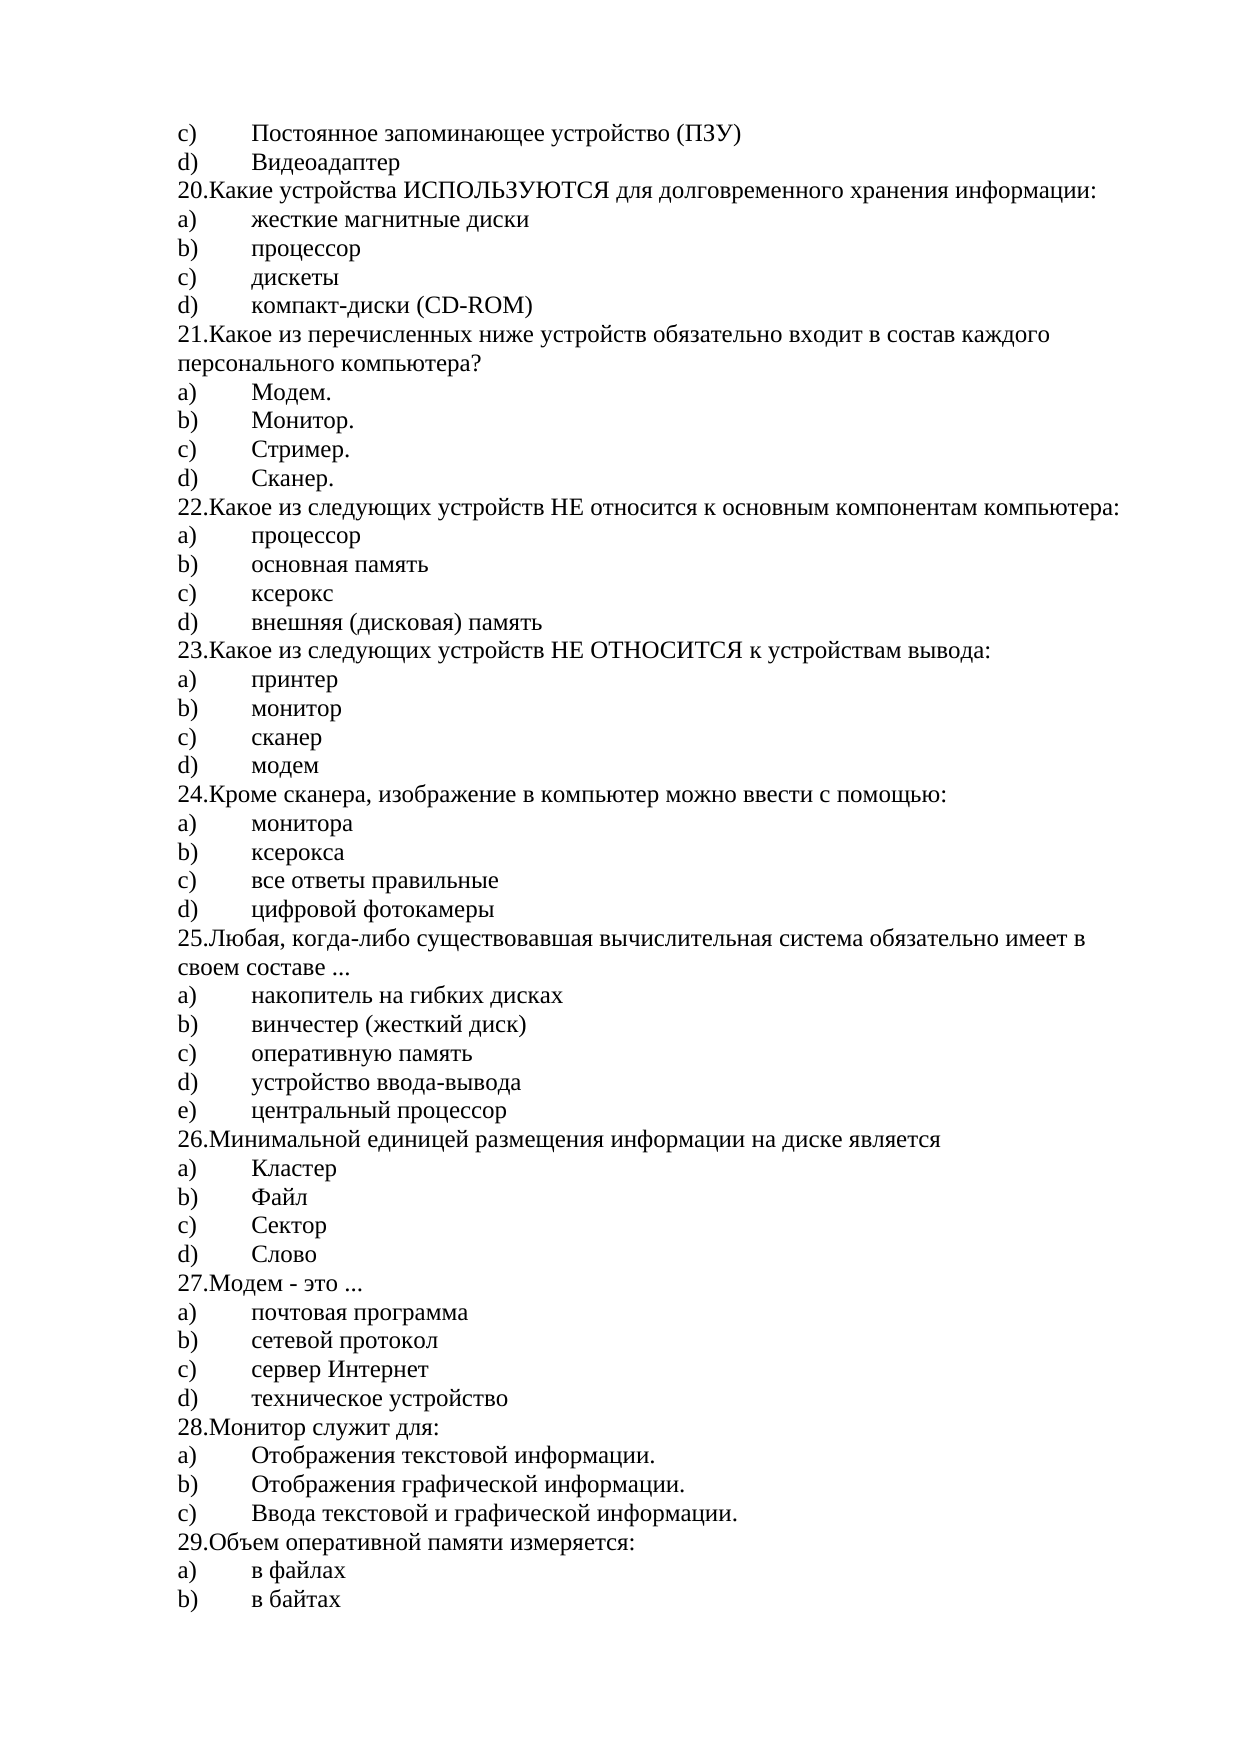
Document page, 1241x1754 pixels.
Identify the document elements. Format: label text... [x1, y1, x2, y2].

text 23.Какое из следующих устройств НЕ ОТНОСИТСЯ к устройствам вывода: [177, 636, 1152, 664]
text 25.Любая, когда-либо существовавшая вычислительная система обязательно имеет в своем составе ... [177, 923, 1152, 981]
list Монитор. [177, 406, 1152, 434]
list компакт-диски (CD-ROM) [177, 291, 1152, 319]
list винчестер (жесткий диск) [177, 1009, 1152, 1038]
list модем [177, 751, 1152, 779]
list все ответы правильные [177, 866, 1152, 894]
list Слово [177, 1239, 1152, 1268]
list монитор [177, 693, 1152, 722]
list процессор [177, 233, 1152, 262]
text 22.Какое из следующих устройств НЕ относится к основным компонентам компьютера: [177, 492, 1152, 521]
list дискеты [177, 262, 1152, 291]
text 26.Минимальной единицей размещения информации на диске является [177, 1124, 1152, 1153]
list Файл [177, 1182, 1152, 1211]
list техническое устройство [177, 1383, 1152, 1412]
text 24.Кроме сканера, изображение в компьютер можно ввести с помощью: [177, 779, 1152, 808]
list Сектор [177, 1211, 1152, 1239]
list монитора [177, 808, 1152, 837]
list внешняя (дисковая) память [177, 607, 1152, 636]
list ксерокса [177, 837, 1152, 866]
text 21.Какое из перечисленных ниже устройств обязательно входит в состав каждого персонального компьютера? [177, 319, 1152, 377]
list Отображения текстовой информации. [177, 1441, 1152, 1469]
list Модем. [177, 377, 1152, 406]
list Стример. [177, 434, 1152, 463]
list в байтах [177, 1584, 1152, 1613]
text 20.Какие устройства ИСПОЛЬЗУЮТСЯ для долговременного хранения информации: [177, 176, 1152, 204]
list основная память [177, 549, 1152, 578]
list жесткие магнитные диски [177, 204, 1152, 233]
list сетевой протокол [177, 1326, 1152, 1354]
list устройство ввода-вывода [177, 1067, 1152, 1096]
list Сканер. [177, 463, 1152, 492]
list центральный процессор [177, 1096, 1152, 1124]
list Постоянное запоминающее устройство (ПЗУ) [177, 118, 1152, 147]
list накопитель на гибких дисках [177, 981, 1152, 1009]
list Отображения графической информации. [177, 1469, 1152, 1498]
list Видеоадаптер [177, 147, 1152, 176]
text 28.Монитор служит для: [177, 1412, 1152, 1441]
list ксерокс [177, 578, 1152, 607]
list сканер [177, 722, 1152, 751]
list принтер [177, 664, 1152, 693]
list оперативную память [177, 1038, 1152, 1067]
list Ввода текстовой и графической информации. [177, 1498, 1152, 1527]
list Кластер [177, 1153, 1152, 1182]
list в файлах [177, 1556, 1152, 1584]
list почтовая программа [177, 1297, 1152, 1326]
list цифровой фотокамеры [177, 894, 1152, 923]
text 27.Модем - это ... [177, 1268, 1152, 1297]
text 29.Объем оперативной памяти измеряется: [177, 1527, 1152, 1556]
list сервер Интернет [177, 1354, 1152, 1383]
list процессор [177, 521, 1152, 549]
